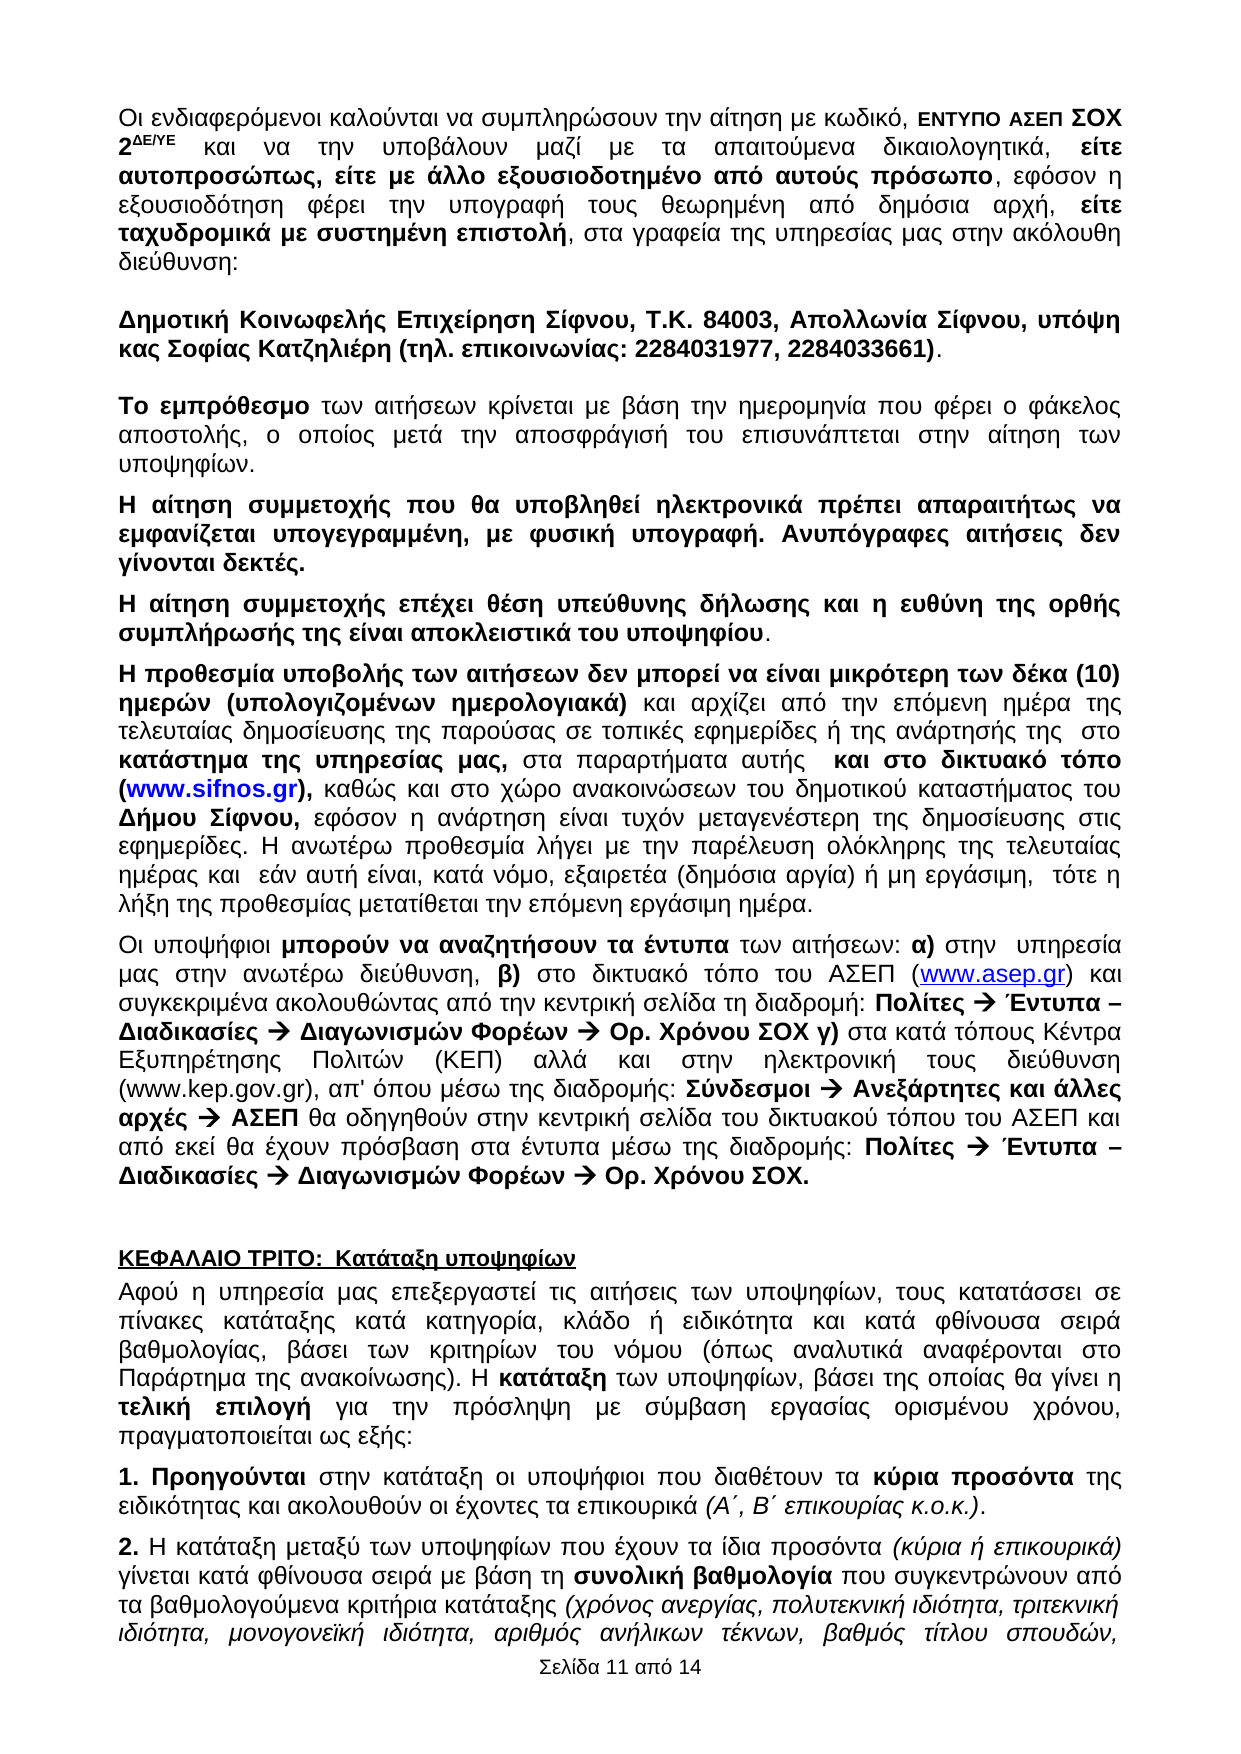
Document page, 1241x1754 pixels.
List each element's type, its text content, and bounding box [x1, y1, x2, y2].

text Η αίτηση συμμετοχής επέχει θέση υπεύθυνης δήλωσης και η ευθύνη της ορθής συμπλήρωσής της είναι αποκλειστικά του υποψηφίου. [118, 589, 1122, 646]
text Αφού η υπηρεσία μας επεξεργαστεί τις αιτήσεις των υποψηφίων, τους κατατάσσει σε πίνακες κατάταξης κατά κατηγορία, κλάδο ή ειδικότητα και κατά φθίνουσα σειρά βαθμολογίας, βάσει των κριτηρίων του νόμου (όπως αναλυτικά αναφέρονται στο Παράρτημα της ανακοίνωσης). Η κατάταξη των υποψηφίων, βάσει της οποίας θα γίνει η τελική επιλογή για την πρόσληψη με σύμβαση εργασίας ορισμένου χρόνου, πραγματοποιείται ως εξής: [118, 1277, 1122, 1450]
text Το εμπρόθεσμο των αιτήσεων κρίνεται με βάση την ημερομηνία που φέρει ο φάκελος αποστολής, ο οποίος μετά την αποσφράγισή του επισυνάπτεται στην αίτηση των υποψηφίων. [118, 391, 1122, 478]
text Η αίτηση συμμετοχής που θα υποβληθεί ηλεκτρονικά πρέπει απαραιτήτως να εμφανίζεται υπογεγραμμένη, με φυσική υπογραφή. Ανυπόγραφες αιτήσεις δεν γίνονται δεκτές. [118, 490, 1122, 576]
text Δημοτική Κοινωφελής Επιχείρηση Σίφνου, Τ.Κ. 84003, Απολλωνία Σίφνου, υπόψη κας Σοφίας Κατζηλιέρη (τηλ. επικοινωνίας: 2284031977, 2284033661). [118, 305, 1122, 363]
text Η προθεσμία υποβολής των αιτήσεων δεν μπορεί να είναι μικρότερη των δέκα (10) ημερών (υπολογιζομένων ημερολογιακά) και αρχίζει από την επόμενη ημέρα της τελευταίας δημοσίευσης της παρούσας σε τοπικές εφημερίδες ή της ανάρτησής της στο κατάστημα της υπηρεσίας μας, στα παραρτήματα αυτής και στο δικτυακό τόπο (www.sifnos.gr), καθώς και στο χώρο ανακοινώσεων του δημοτικού καταστήματος του Δήμου Σίφνου, εφόσον η ανάρτηση είναι τυχόν μεταγενέστερη της δημοσίευσης στις εφημερίδες. Η ανωτέρω προθεσμία λήγει με την παρέλευση ολόκληρης της τελευταίας ημέρας και εάν αυτή είναι, κατά νόμο, εξαιρετέα (δημόσια αργία) ή μη εργάσιμη, τότε η λήξη της προθεσμίας μετατίθεται την επόμενη εργάσιμη ημέρα. [118, 659, 1122, 918]
text Οι ενδιαφερόμενοι καλούνται να συμπληρώσουν την αίτηση με κωδικό, εντυπο ασεπ ΣΟΧ 2ΔΕ/ΥΕ και να την υποβάλουν μαζί με τα απαιτούμενα δικαιολογητικά, είτε αυτοπροσώπως, είτε με άλλο εξουσιοδοτημένο από αυτούς πρόσωπο, εφόσον η εξουσιοδότηση φέρει την υπογραφή τους θεωρημένη από δημόσια αρχή, είτε ταχυδρομικά με συστημένη επιστολή, στα γραφεία της υπηρεσίας μας στην ακόλουθη διεύθυνση: [118, 103, 1122, 276]
text 1. Προηγούνται στην κατάταξη οι υποψήφιοι που διαθέτουν τα κύρια προσόντα της ειδικότητας και ακολουθούν οι έχοντες τα επικουρικά (Α΄, Β΄ επικουρίας κ.ο.κ.). [118, 1462, 1122, 1520]
text Οι υποψήφιοι μπορούν να αναζητήσουν τα έντυπα των αιτήσεων: α) στην υπηρεσία μας στην ανωτέρω διεύθυνση, β) στο δικτυακό τόπο του ΑΣΕΠ (www.asep.gr) και συγκεκριμένα ακολουθώντας από την κεντρική σελίδα τη διαδρομή: Πολίτες Έντυπα – Διαδικασίες Διαγωνισμών Φορέων Ορ. Χρόνου ΣΟΧ γ) στα κατά τόπους Κέντρα Εξυπηρέτησης Πολιτών (ΚΕΠ) αλλά και στην ηλεκτρονική τους διεύθυνση (www.kep.gov.gr), απ' όπου μέσω της διαδρομής: Σύνδεσμοι Ανεξάρτητες και άλλες αρχές ΑΣΕΠ θα οδηγηθούν στην κεντρική σελίδα του δικτυακού τόπου του ΑΣΕΠ και από εκεί θα έχουν πρόσβαση στα έντυπα μέσω της διαδρομής: Πολίτες Έντυπα – Διαδικασίες Διαγωνισμών Φορέων Ορ. Χρόνου ΣΟΧ. [118, 930, 1122, 1189]
text ΚΕΦΑΛΑΙΟ ΤΡΙΤΟ: Κατάταξη υποψηφίων [118, 1244, 1122, 1271]
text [118, 1532, 1122, 1647]
